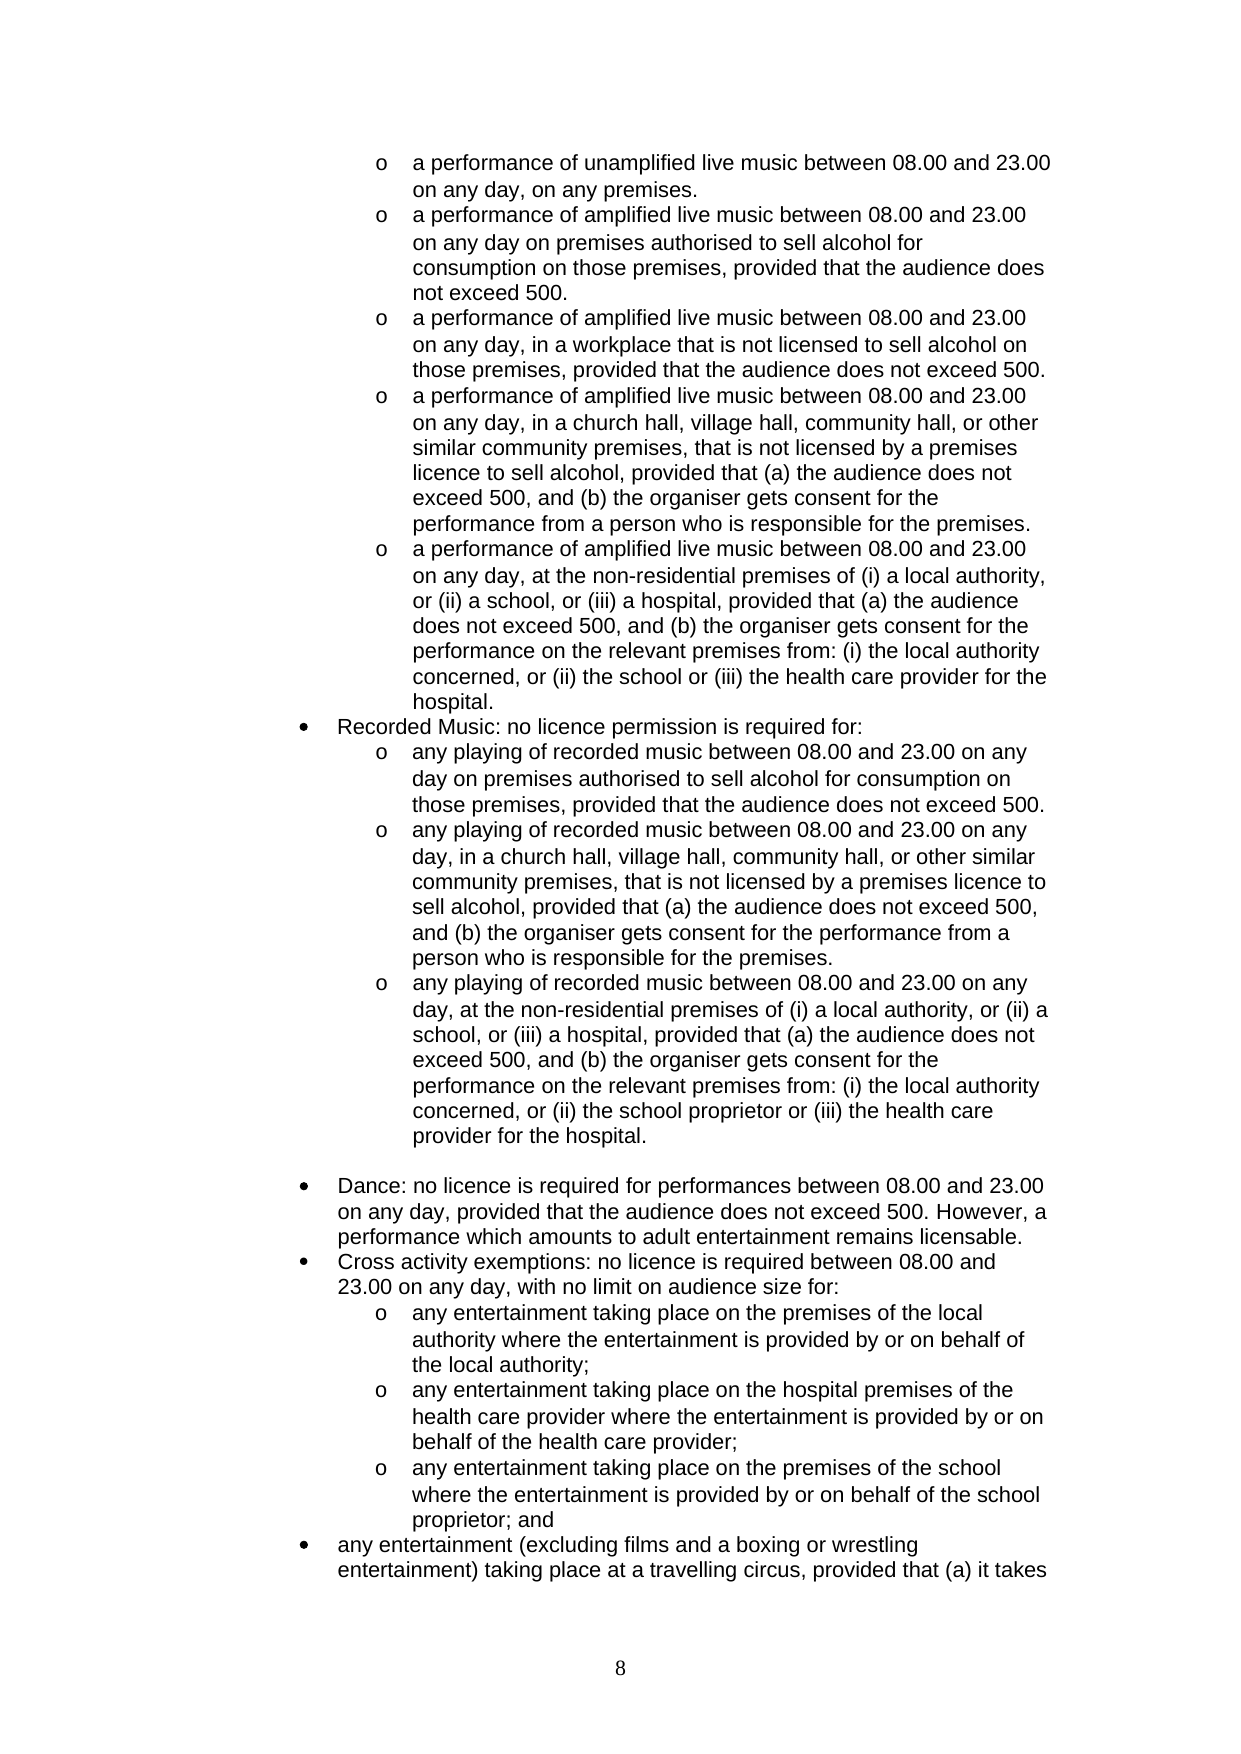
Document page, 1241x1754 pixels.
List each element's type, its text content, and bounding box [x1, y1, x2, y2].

list any playing of recorded music between 08.00 and 23.00 on any day on premises authorised to sell alcohol for consumption on those premises, provided that the audience does not exceed 500. [375, 739, 1053, 817]
list Cross activity exemptions: no licence is required between 08.00 and 23.00 on any day, with no limit on audience size for: [300, 1249, 1053, 1299]
list a performance of amplified live music between 08.00 and 23.00 on any day, in a church hall, village hall, community hall, or other similar community premises, that is not licensed by a premises licence to sell alcohol, provided that (a) the audience does not exceed 500, and (b) the organiser gets consent for the performance from a person who is responsible for the premises. [375, 382, 1053, 536]
list any playing of recorded music between 08.00 and 23.00 on any day, at the non-residential premises of (i) a local authority, or (ii) a school, or (iii) a hospital, provided that (a) the audience does not exceed 500, and (b) the organiser gets consent for the performance on the relevant premises from: (i) the local authority concerned, or (ii) the school proprietor or (iii) the health care provider for the hospital. [375, 970, 1053, 1148]
list any entertainment taking place on the premises of the school where the entertainment is provided by or on behalf of the school proprietor; and [374, 1454, 1053, 1532]
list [300, 1532, 1053, 1582]
list a performance of unamplified live music between 08.00 and 23.00 on any day, on any premises. [375, 150, 1053, 202]
list any playing of recorded music between 08.00 and 23.00 on any day, in a church hall, village hall, community hall, or other similar community premises, that is not licensed by a premises licence to sell alcohol, provided that (a) the audience does not exceed 500, and (b) the organiser gets consent for the performance from a person who is responsible for the premises. [375, 817, 1053, 970]
list any entertainment taking place on the hospital premises of the health care provider where the entertainment is provided by or on behalf of the health care provider; [374, 1377, 1053, 1454]
list a performance of amplified live music between 08.00 and 23.00 on any day, in a workplace that is not licensed to sell alcohol on those premises, provided that the audience does not exceed 500. [375, 305, 1053, 382]
list Dance: no licence is required for performances between 08.00 and 23.00 on any day, provided that the audience does not exceed 500. However, a performance which amounts to adult entertainment remains licensable. [300, 1173, 1053, 1249]
list a performance of amplified live music between 08.00 and 23.00 on any day on premises authorised to sell alcohol for consumption on those premises, provided that the audience does not exceed 500. [375, 202, 1053, 305]
list Recorded Music: no licence permission is required for: [300, 714, 1053, 739]
list a performance of amplified live music between 08.00 and 23.00 on any day, at the non-residential premises of (i) a local authority, or (ii) a school, or (iii) a hospital, provided that (a) the audience does not exceed 500, and (b) the organiser gets consent for the performance on the relevant premises from: (i) the local authority concerned, or (ii) the school or (iii) the health care provider for the hospital. [375, 536, 1053, 714]
list any entertainment taking place on the premises of the local authority where the entertainment is provided by or on behalf of the local authority; [374, 1299, 1053, 1377]
